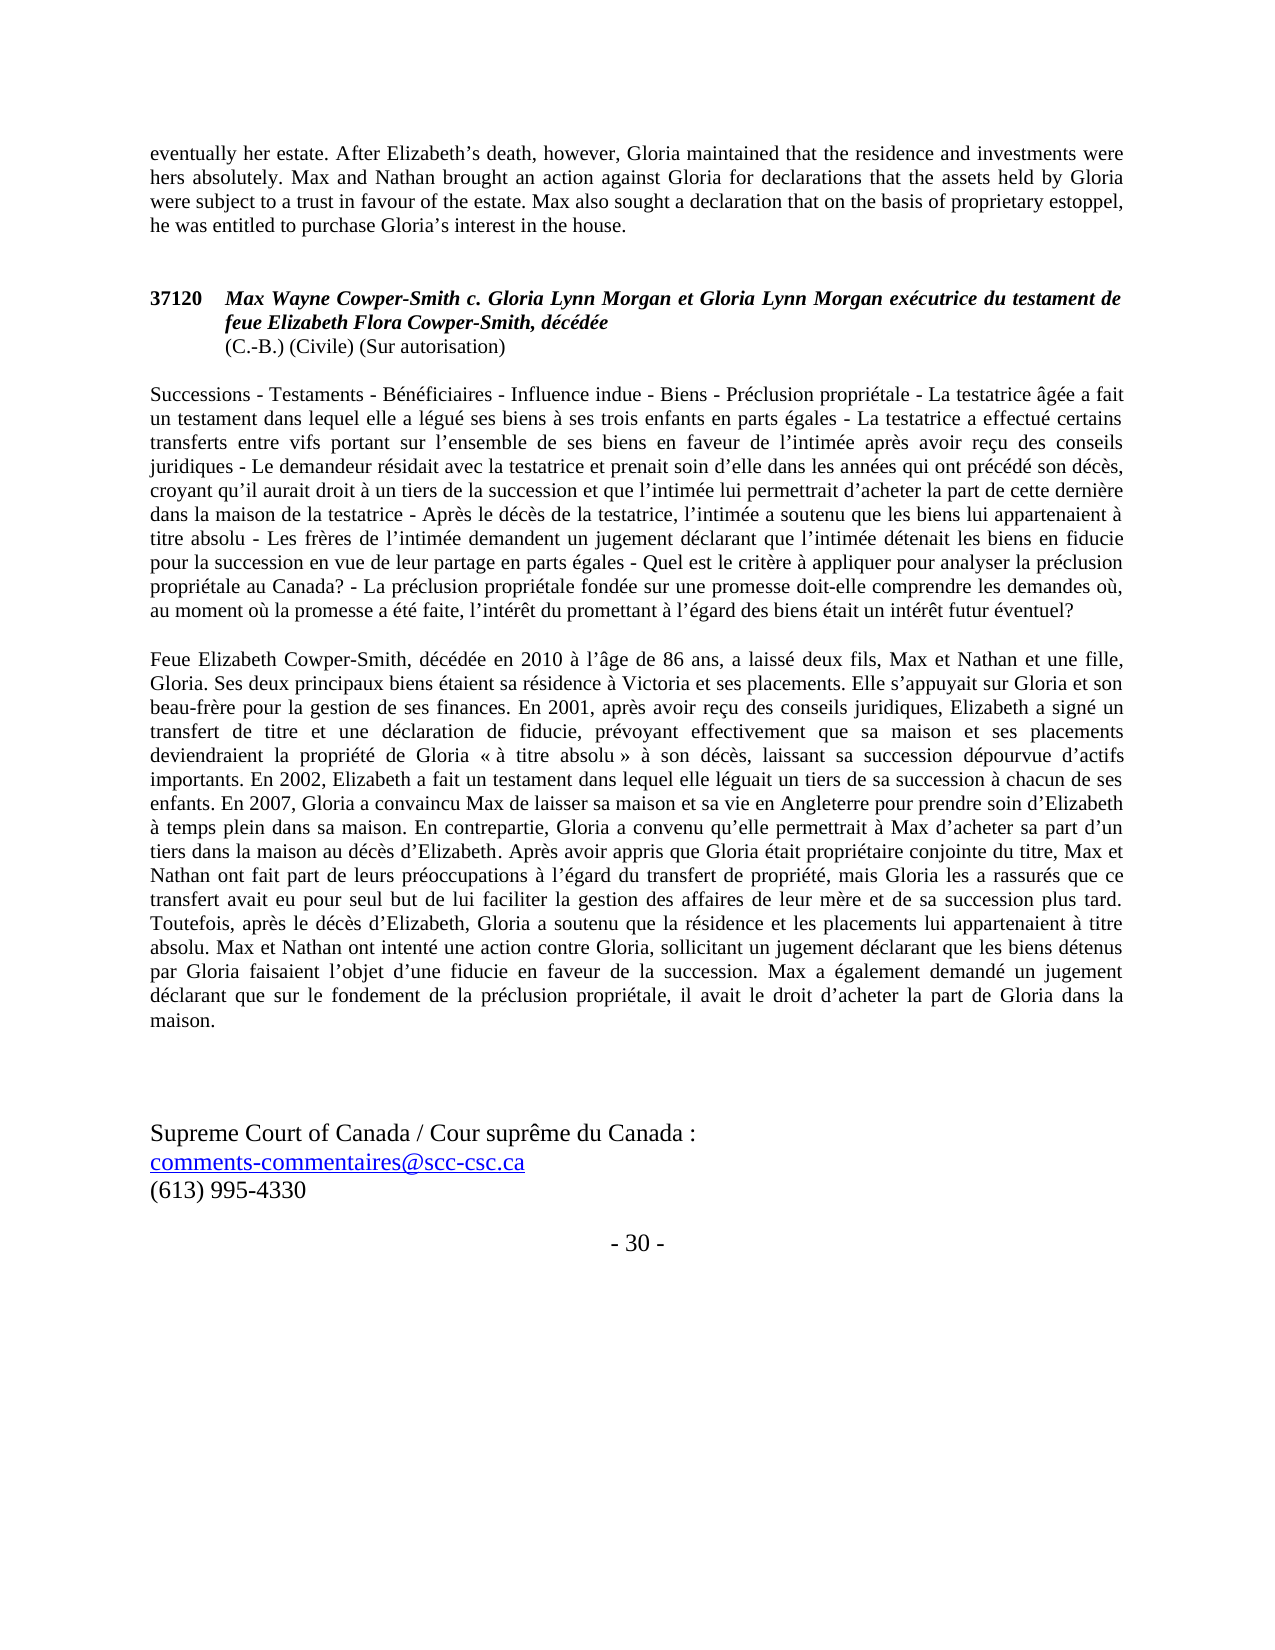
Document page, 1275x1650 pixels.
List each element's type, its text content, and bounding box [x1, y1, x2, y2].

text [150, 141, 1125, 237]
text - 30 - [150, 1228, 1125, 1257]
text (613) 995-4330 [150, 1175, 1125, 1204]
text (C.-B.) (Civile) (Sur autorisation) [187, 334, 1125, 358]
text Supreme Court of Canada / Cour suprême du Canada : [150, 1118, 1125, 1147]
text comments-commentaires@scc-csc.ca [150, 1147, 1125, 1175]
text Feue Elizabeth Cowper-Smith, décédée en 2010 à l’âge de 86 ans, a laissé deux fils, Max et Nathan et une fille, Gloria. Ses deux principaux biens étaient sa résidence à Victoria et ses placements. Elle s’appuyait sur Gloria et son beau-frère pour la gestion de ses finances. En 2001, après avoir reçu des conseils juridiques, Elizabeth a signé un transfert de titre et une déclaration de fiducie, prévoyant effectivement que sa maison et ses placements deviendraient la propriété de Gloria « à titre absolu » à son décès, laissant sa succession dépourvue d’actifs importants. En 2002, Elizabeth a fait un testament dans lequel elle léguait un tiers de sa succession à chacun de ses enfants. En 2007, Gloria a convaincu Max de laisser sa maison et sa vie en Angleterre pour prendre soin d’Elizabeth à temps plein dans sa maison. En contrepartie, Gloria a convenu qu’elle permettrait à Max d’acheter sa part d’un tiers dans la maison au décès d’Elizabeth. Après avoir appris que Gloria était propriétaire conjointe du titre, Max et Nathan ont fait part de leurs préoccupations à l’égard du transfert de propriété, mais Gloria les a rassurés que ce transfert avait eu pour seul but de lui faciliter la gestion des affaires de leur mère et de sa succession plus tard. Toutefois, après le décès d’Elizabeth, Gloria a soutenu que la résidence et les placements lui appartenaient à titre absolu. Max et Nathan ont intenté une action contre Gloria, sollicitant un jugement déclarant que les biens détenus par Gloria faisaient l’objet d’une fiducie en faveur de la succession. Max a également demandé un jugement déclarant que sur le fondement de la préclusion propriétale, il avait le droit d’acheter la part de Gloria dans la maison. [150, 647, 1125, 1032]
text 37120 Max Wayne Cowper-Smith c. Gloria Lynn Morgan et Gloria Lynn Morgan exécutrice du testament de feue Elizabeth Flora Cowper-Smith, décédée [150, 286, 1125, 334]
text Successions - Testaments - Bénéficiaires - Influence indue - Biens - Préclusion propriétale - La testatrice âgée a fait un testament dans lequel elle a légué ses biens à ses trois enfants en parts égales - La testatrice a effectué certains transferts entre vifs portant sur l’ensemble de ses biens en faveur de l’intimée après avoir reçu des conseils juridiques - Le demandeur résidait avec la testatrice et prenait soin d’elle dans les années qui ont précédé son décès, croyant qu’il aurait droit à un tiers de la succession et que l’intimée lui permettrait d’acheter la part de cette dernière dans la maison de la testatrice - Après le décès de la testatrice, l’intimée a soutenu que les biens lui appartenaient à titre absolu - Les frères de l’intimée demandent un jugement déclarant que l’intimée détenait les biens en fiducie pour la succession en vue de leur partage en parts égales - Quel est le critère à appliquer pour analyser la préclusion propriétale au Canada? - La préclusion propriétale fondée sur une promesse doit-elle comprendre les demandes où, au moment où la promesse a été faite, l’intérêt du promettant à l’égard des biens était un intérêt futur éventuel? [150, 382, 1125, 622]
